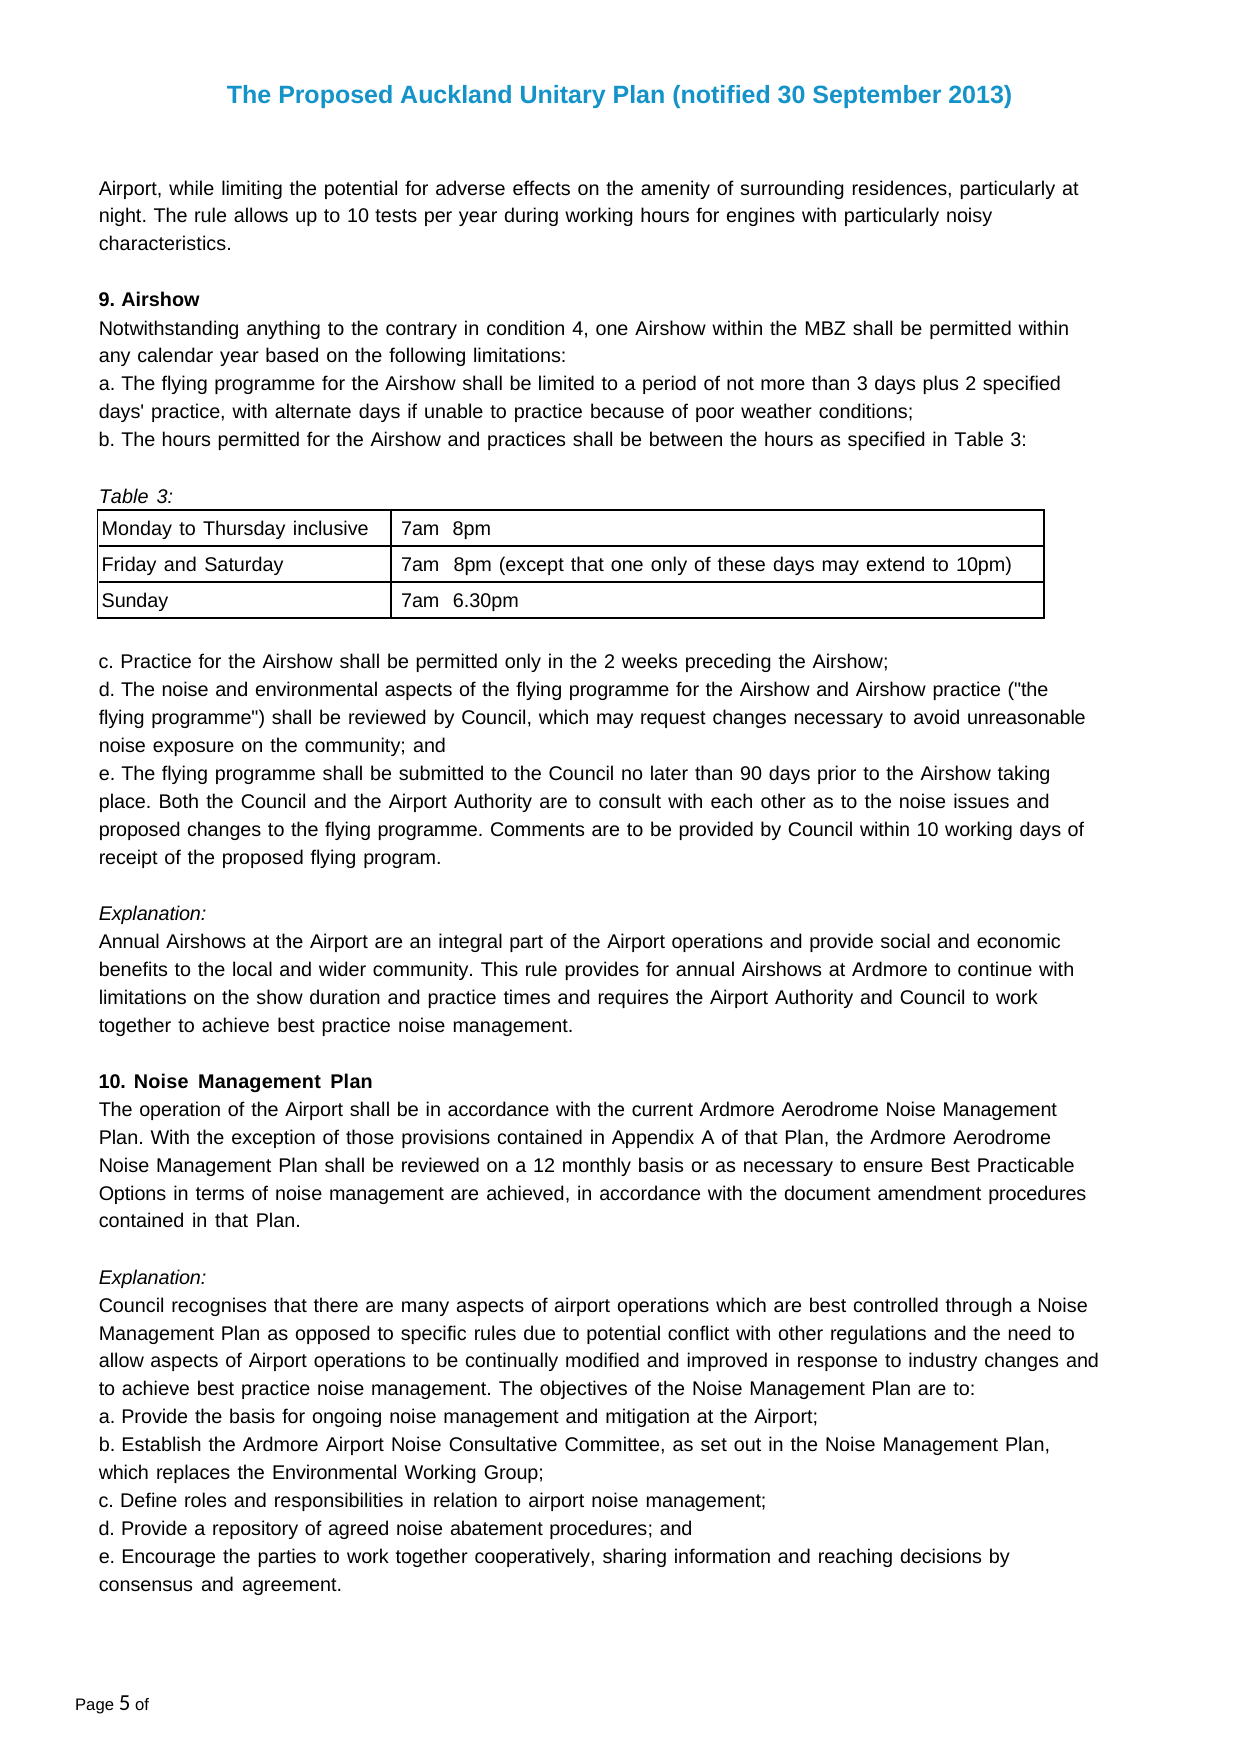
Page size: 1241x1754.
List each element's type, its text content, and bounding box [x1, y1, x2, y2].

list Provide the basis for ongoing noise management and mitigation at the Airport; [98, 1405, 1117, 1428]
text Explanation: [98, 902, 1117, 924]
list Practice for the Airshow shall be permitted only in the 2 weeks preceding the Airshow; [98, 650, 1117, 673]
text Table 3: [98, 484, 1117, 507]
list Establish the Ardmore Airport Noise Consultative Committee, as set out in the Noise Management Plan, which replaces the Environmental Working Group; [98, 1433, 1062, 1484]
subtitle Airshow [98, 288, 1117, 311]
text Notwithstanding anything to the contrary in condition 4, one Airshow within the MBZ shall be permitted within any calendar year based on the following limitations: [98, 316, 1099, 367]
table_cell Sunday [98, 582, 390, 617]
text Explanation: [98, 1266, 1117, 1288]
table_cell 7am ­ 8pm (except that one only of these days may extend to 10pm) [392, 547, 1043, 581]
table_header Monday to Thursday inclusive [98, 511, 390, 545]
text The operation of the Airport shall be in accordance with the current Ardmore Aerodrome Noise Management Plan. With the exception of those provisions contained in Appendix A of that Plan, the Ardmore Aerodrome Noise Management Plan shall be reviewed on a 12 monthly basis or as necessary to ensure Best Practicable Options in terms of noise management are achieved, in accordance with the document amendment procedures contained in that Plan. [98, 1098, 1098, 1232]
text Annual Airshows at the Airport are an integral part of the Airport operations and provide social and economic benefits to the local and wider community. This rule provides for annual Airshows at Ardmore to continue with limitations on the show duration and practice times and requires the Airport Authority and Council to work together to achieve best practice noise management. [98, 930, 1108, 1036]
list The hours permitted for the Airshow and practices shall be between the hours as specified in Table 3: [98, 428, 1117, 451]
list The noise and environmental aspects of the flying programme for the Airshow and Airshow practice ("the flying programme") shall be reviewed by Council, which may request changes necessary to avoid unreasonable noise exposure on the community; and [98, 678, 1096, 757]
list The flying programme shall be submitted to the Council no later than 90 days prior to the Airshow taking place. Both the Council and the Airport Authority are to consult with each other as to the noise issues and proposed changes to the flying programme. Comments are to be provided by Council within 10 working days of receipt of the proposed flying program. [98, 762, 1094, 868]
text Airport, while limiting the potential for adverse effects on the amenity of surrounding residences, particularly at night. The rule allows up to 10 tests per year during working hours for engines with particularly noisy characteristics. [98, 176, 1108, 255]
list Encourage the parties to work together co­operatively, sharing information and reaching decisions by consensus and agreement. [98, 1545, 1027, 1596]
list Define roles and responsibilities in relation to airport noise management; [98, 1489, 1117, 1512]
table_header 7am ­ 8pm [392, 511, 1043, 545]
text Council recognises that there are many aspects of airport operations which are best controlled through a Noise Management Plan as opposed to specific rules due to potential conflict with other regulations and the need to allow aspects of Airport operations to be continually modified and improved in response to industry changes and to achieve best practice noise management. The objectives of the Noise Management Plan are to: [98, 1293, 1108, 1400]
list Provide a repository of agreed noise abatement procedures; and [98, 1517, 1117, 1540]
list The flying programme for the Airshow shall be limited to a period of not more than 3 days plus 2 specified days' practice, with alternate days if unable to practice because of poor weather conditions; [98, 372, 1068, 423]
table_cell Friday and Saturday [98, 546, 390, 581]
table_cell 7am ­ 6.30pm [392, 583, 1043, 617]
subtitle Noise Management Plan [98, 1070, 1117, 1092]
